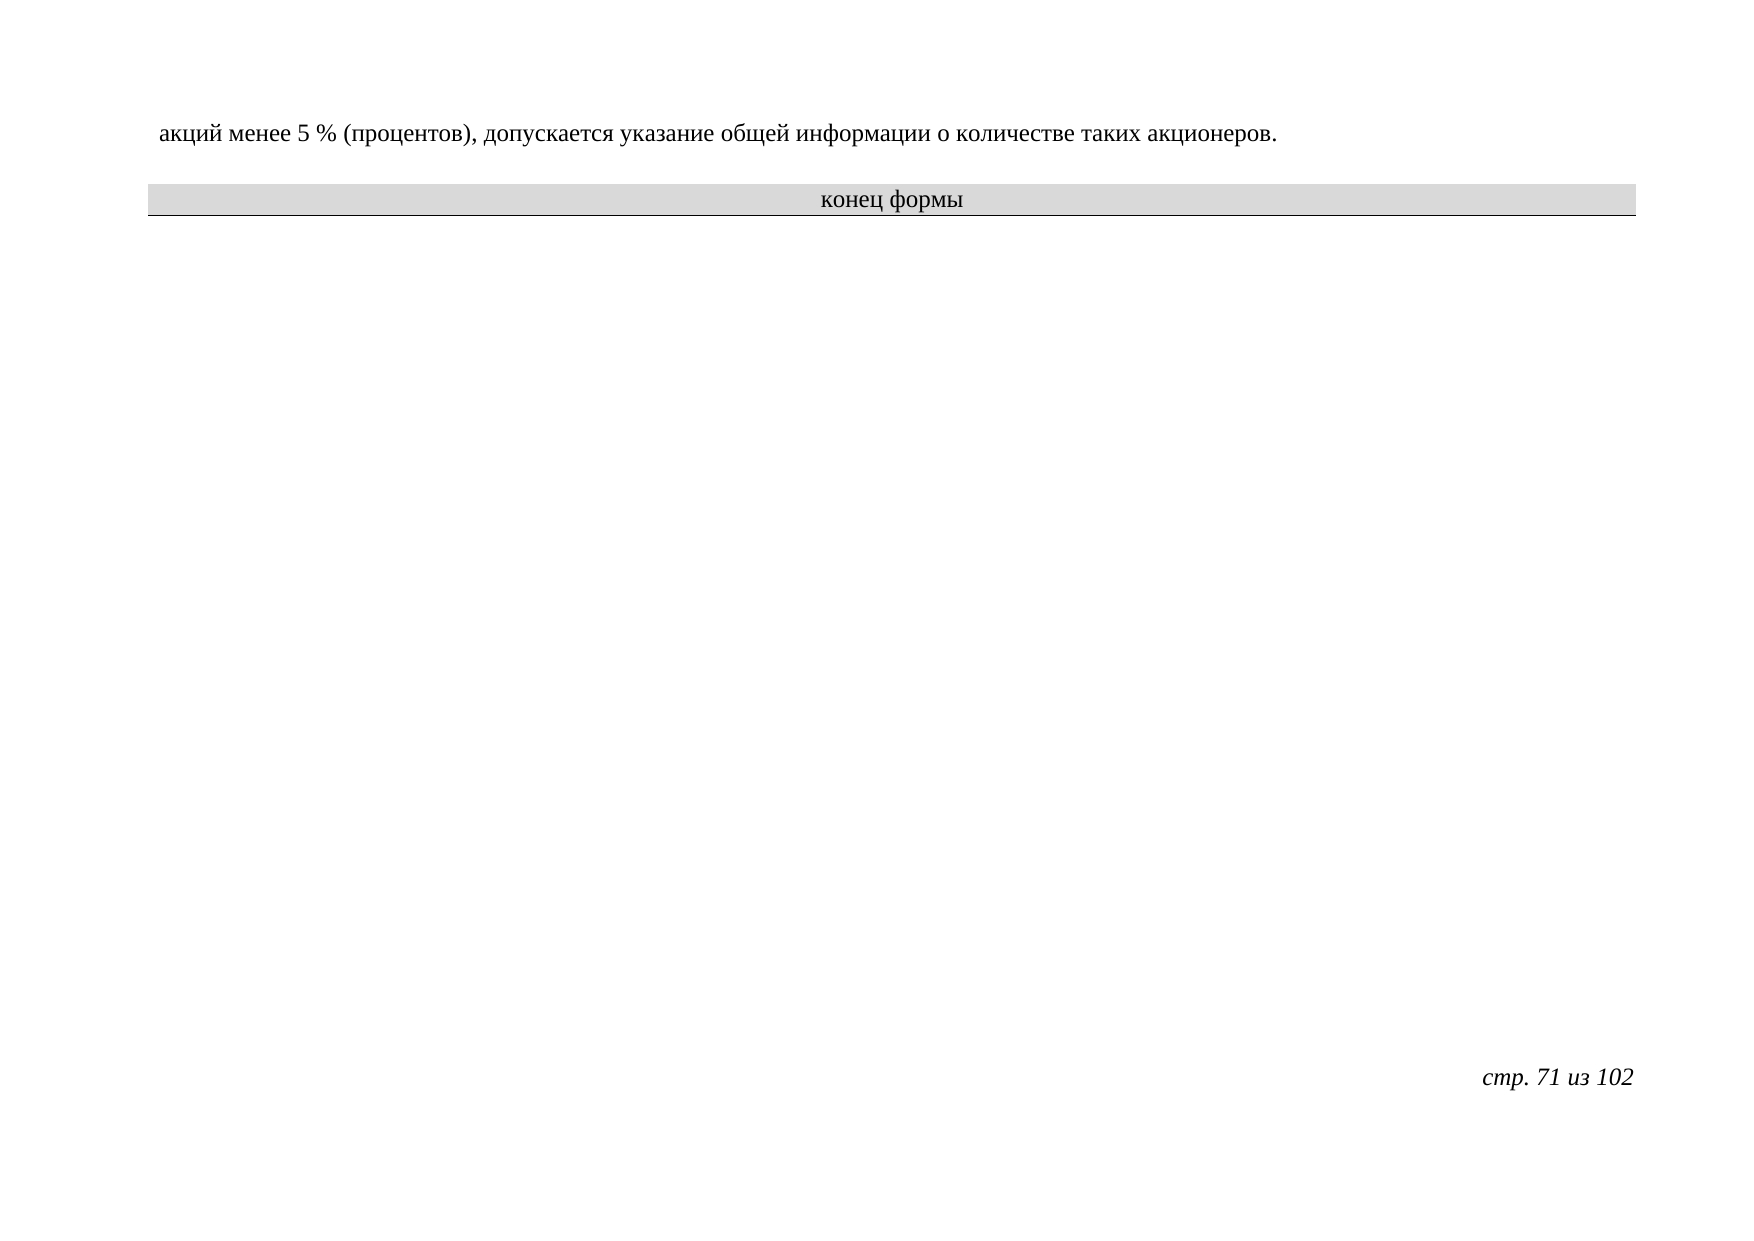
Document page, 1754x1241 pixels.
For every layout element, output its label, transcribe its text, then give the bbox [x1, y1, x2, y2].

text конец формы [148, 184, 1636, 215]
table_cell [148, 118, 1713, 172]
